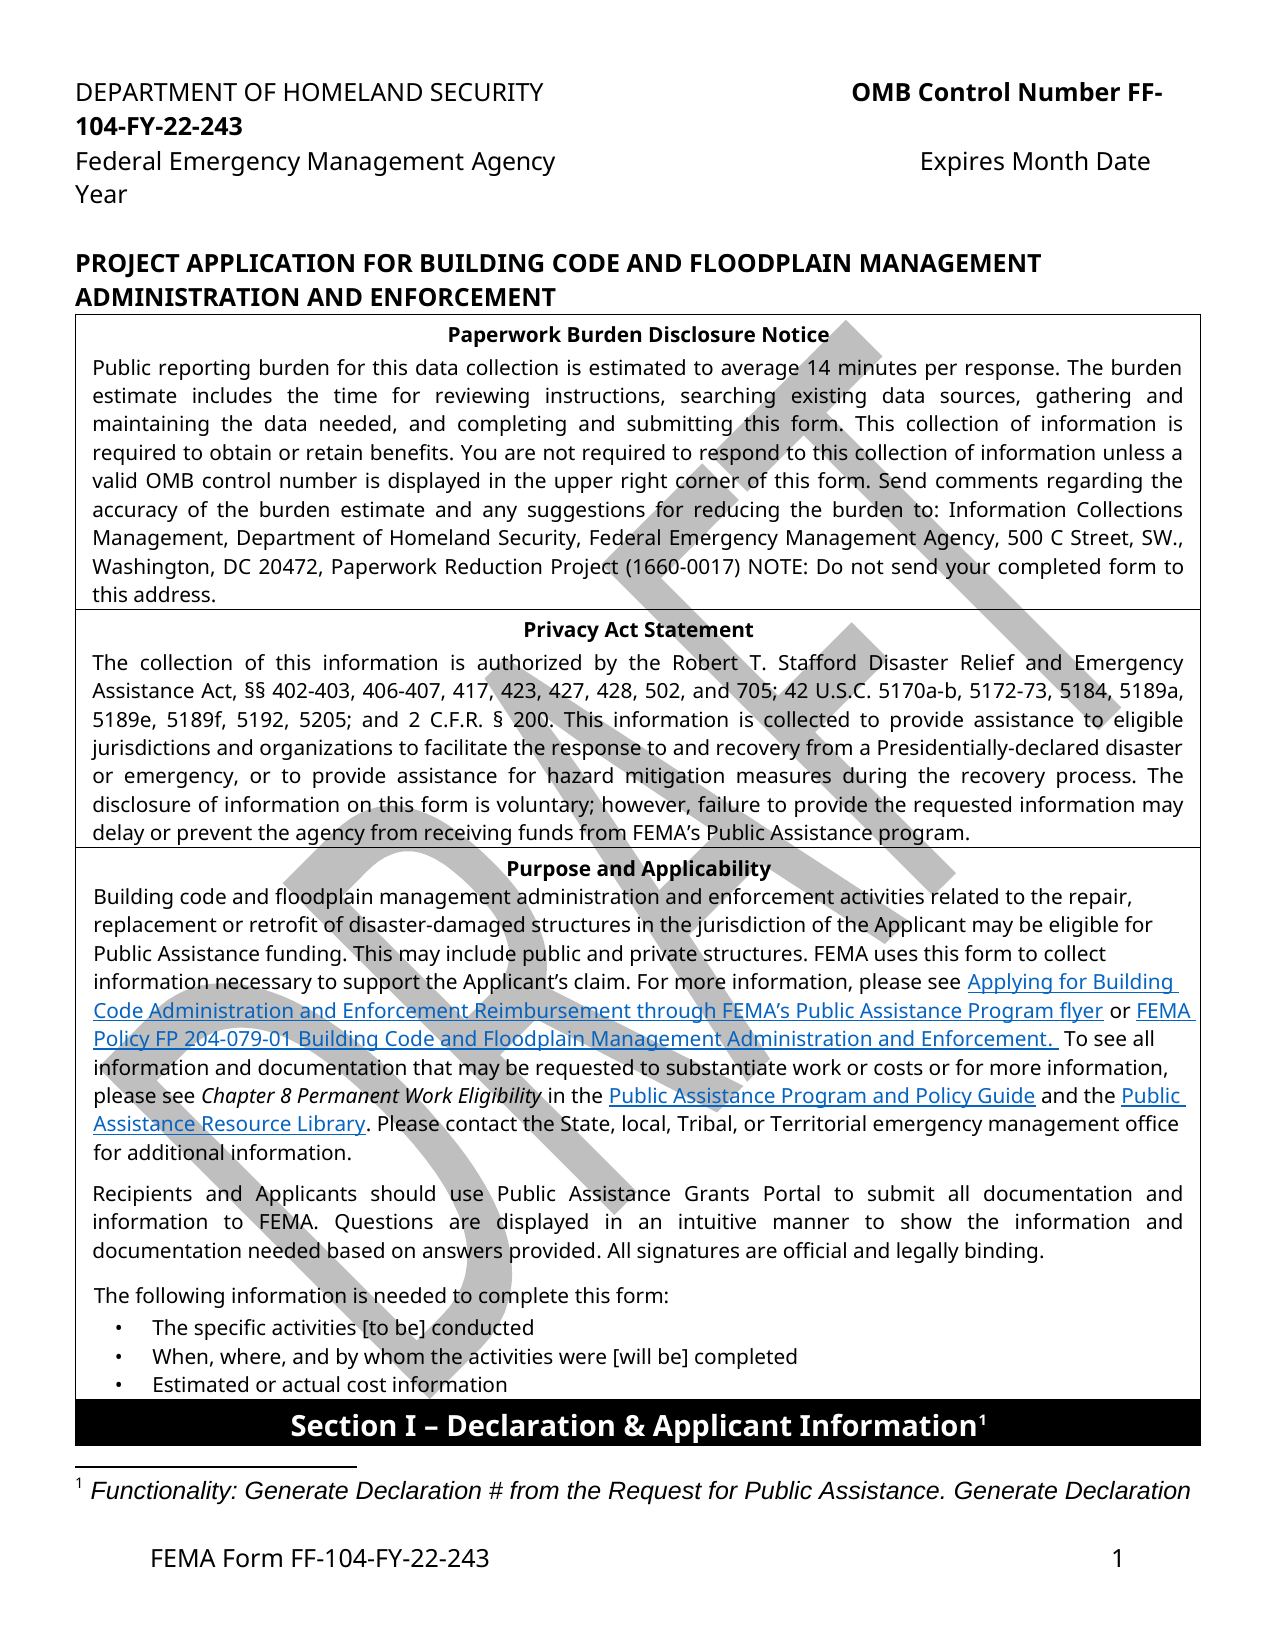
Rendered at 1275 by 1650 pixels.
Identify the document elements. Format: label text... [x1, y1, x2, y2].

text PROJECT APPLICATION FOR BUILDING CODE AND FLOODPLAIN MANAGEMENT ADMINISTRATION AND ENFORCEMENT [75, 245, 1200, 313]
table_cell Purpose and Applicability Building code and floodplain management administration and enforcement activities related to the repair, replacement or retrofit of disaster-damaged structures in the jurisdiction of the Applicant may be eligible for Public Assistance funding. This may include public and private structures. FEMA uses this form to collect information necessary to support the Applicant’s claim. For more information, please see Applying for Building Code Administration and Enforcement Reimbursement through FEMA’s Public Assistance Program flyer or FEMA Policy FP 204-079-01 Building Code and Floodplain Management Administration and Enforcement. To see all information and documentation that may be requested to substantiate work or costs or for more information, please see Chapter 8 Permanent Work Eligibility in the Public Assistance Program and Policy Guide and the Public Assistance Resource Library. Please contact the State, local, Tribal, or Territorial emergency management office for additional information. Recipients and Applicants should use Public Assistance Grants Portal to submit all documentation and information to FEMA. Questions are displayed in an intuitive manner to show the information and documentation needed based on answers provided. All signatures are official and legally binding. The following information is needed to complete this form: • The specific activities [to be] conducted • When, where, and by whom the activities were [will be] completed • Estimated or actual cost information [76, 848, 1200, 1399]
table_cell Privacy Act Statement The collection of this information is authorized by the Robert T. Stafford Disaster Relief and Emergency Assistance Act, §§ 402-403, 406-407, 417, 423, 427, 428, 502, and 705; 42 U.S.C. 5170a-b, 5172-73, 5184, 5189a, 5189e, 5189f, 5192, 5205; and 2 C.F.R. § 200. This information is collected to provide assistance to eligible jurisdictions and organizations to facilitate the response to and recovery from a Presidentially-declared disaster or emergency, or to provide assistance for hazard mitigation measures during the recovery process. The disclosure of information on this form is voluntary; however, failure to provide the requested information may delay or prevent the agency from receiving funds from FEMA’s Public Assistance program. [76, 610, 1200, 847]
table_header Paperwork Burden Disclosure Notice Public reporting burden for this data collection is estimated to average 14 minutes per response. The burden estimate includes the time for reviewing instructions, searching existing data sources, gathering and maintaining the data needed, and completing and submitting this form. This collection of information is required to obtain or retain benefits. You are not required to respond to this collection of information unless a valid OMB control number is displayed in the upper right corner of this form. Send comments regarding the accuracy of the burden estimate and any suggestions for reducing the burden to: Information Collections Management, Department of Homeland Security, Federal Emergency Management Agency, 500 C Street, SW., Washington, DC 20472, Paperwork Reduction Project (1660-0017) NOTE: Do not send your completed form to this address. [76, 315, 1200, 609]
table_cell Section I – Declaration & Applicant Information [76, 1400, 1200, 1445]
